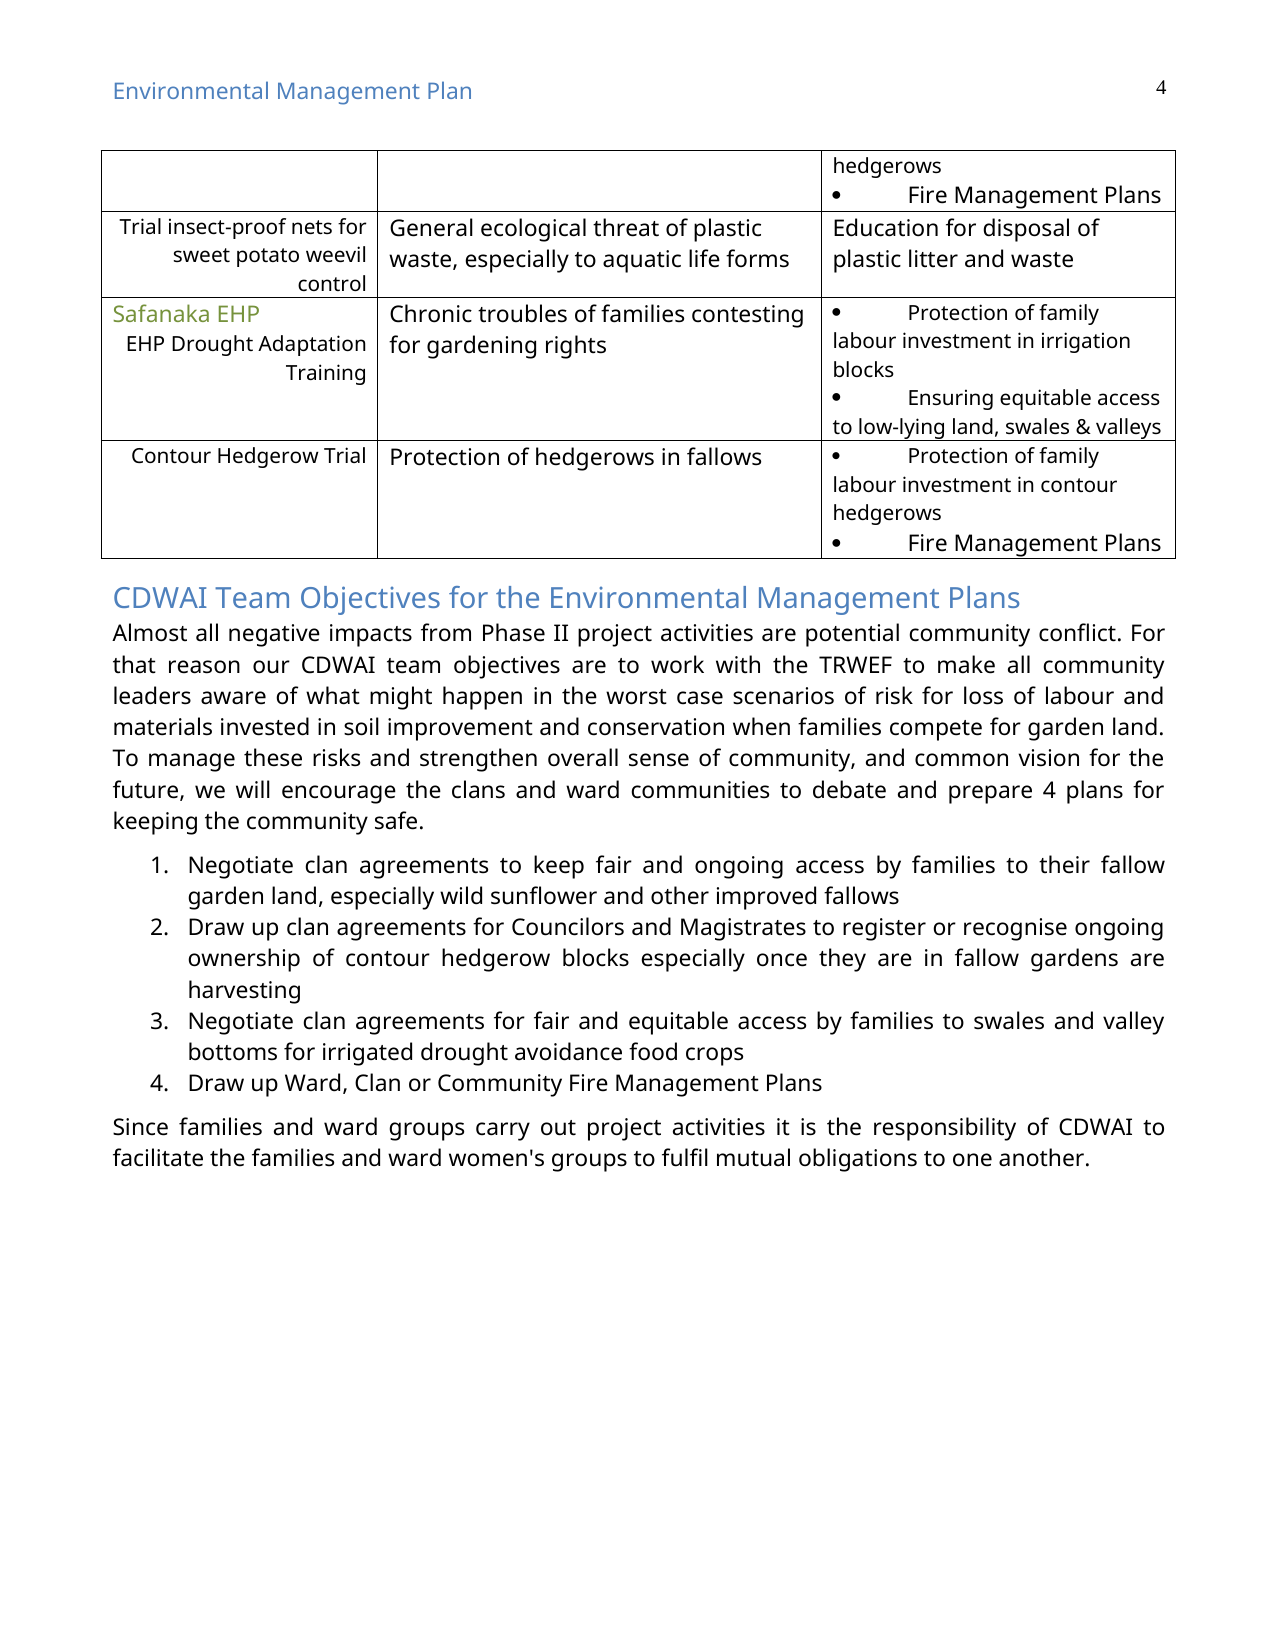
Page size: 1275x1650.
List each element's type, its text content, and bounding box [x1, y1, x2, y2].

table_cell Protection of family labour investment in contour hedgerows Fire Management Plans [822, 441, 1175, 558]
list Negotiate clan agreements to keep fair and ongoing access by families to their fallow garden land, especially wild sunflower and other improved fallows [150, 849, 1166, 911]
list Draw up clan agreements for Councilors and Magistrates to register or recognise ongoing ownership of contour hedgerow blocks especially once they are in fallow gardens are harvesting [150, 911, 1166, 1005]
table_cell Safanaka EHP EHP Drought Adaptation Training [102, 298, 377, 440]
table_cell General ecological threat of plastic waste, especially to aquatic life forms [378, 212, 821, 297]
text Since families and ward groups carry out project activities it is the responsibility of CDWAI to facilitate the families and ward women's groups to fulfil mutual obligations to one another. [112, 1111, 1166, 1174]
table_cell Protection of hedgerows in fallows [378, 441, 821, 558]
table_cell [378, 151, 821, 211]
list Negotiate clan agreements for fair and equitable access by families to swales and valley bottoms for irrigated drought avoidance food crops [150, 1005, 1166, 1067]
list Draw up Ward, Clan or Community Fire Management Plans [150, 1067, 1166, 1099]
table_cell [102, 151, 377, 211]
text Almost all negative impacts from Phase II project activities are potential community conflict. For that reason our CDWAI team objectives are to work with the TRWEF to make all community leaders aware of what might happen in the worst case scenarios of risk for loss of labour and materials invested in soil improvement and conservation when families compete for garden land. To manage these risks and strengthen overall sense of community, and common vision for the future, we will encourage the clans and ward communities to debate and prepare 4 plans for keeping the community safe. [112, 617, 1166, 836]
table_cell Trial insect-proof nets for sweet potato weevil control [102, 212, 377, 297]
table_cell Protection of family labour investment in irrigation blocks Ensuring equitable access to low-lying land, swales & valleys [822, 298, 1175, 440]
table_cell Chronic troubles of families contesting for gardening rights [378, 298, 821, 440]
table_cell Contour Hedgerow Trial [102, 441, 377, 558]
subtitle CDWAI Team Objectives for the Environmental Management Plans [112, 578, 1166, 617]
table_cell Education for disposal of plastic litter and waste [822, 212, 1175, 297]
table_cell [822, 151, 1175, 211]
